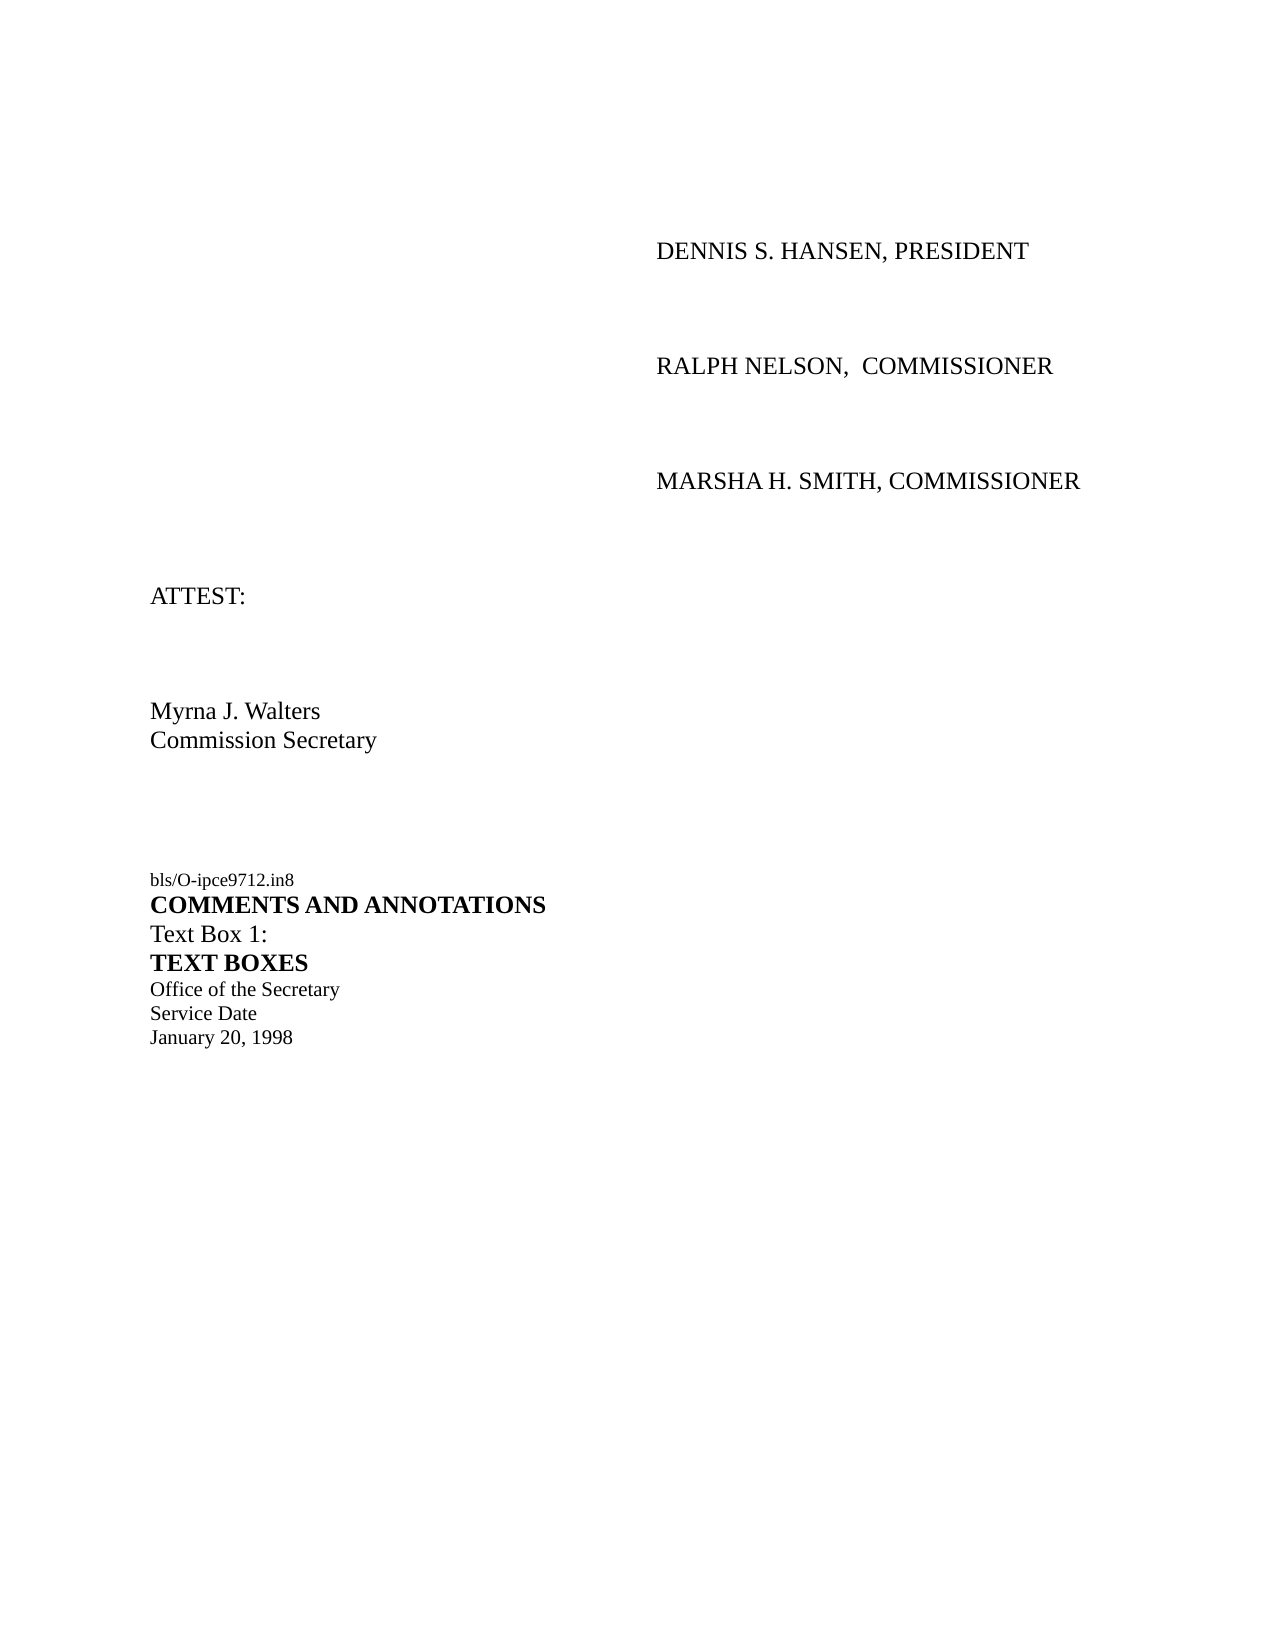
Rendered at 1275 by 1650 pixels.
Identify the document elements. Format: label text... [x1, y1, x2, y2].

text RALPH NELSON, COMMISSIONER [150, 351, 1125, 380]
text MARSHA H. SMITH, COMMISSIONER [150, 466, 1125, 495]
text Text Box 1: [150, 919, 1125, 948]
text Myrna J. Walters [150, 696, 1125, 725]
text COMMENTS AND ANNOTATIONS [150, 890, 1125, 919]
text TEXT BOXES [150, 948, 1125, 977]
text January 20, 1998 [150, 1025, 1125, 1049]
text Office of the Secretary [150, 977, 1125, 1001]
text ATTEST: [150, 581, 1125, 610]
text bls/O-ipce9712.in8 [150, 869, 1125, 890]
text Commission Secretary [150, 725, 1125, 754]
text Service Date [150, 1001, 1125, 1025]
text DENNIS S. HANSEN, PRESIDENT [150, 236, 1125, 265]
